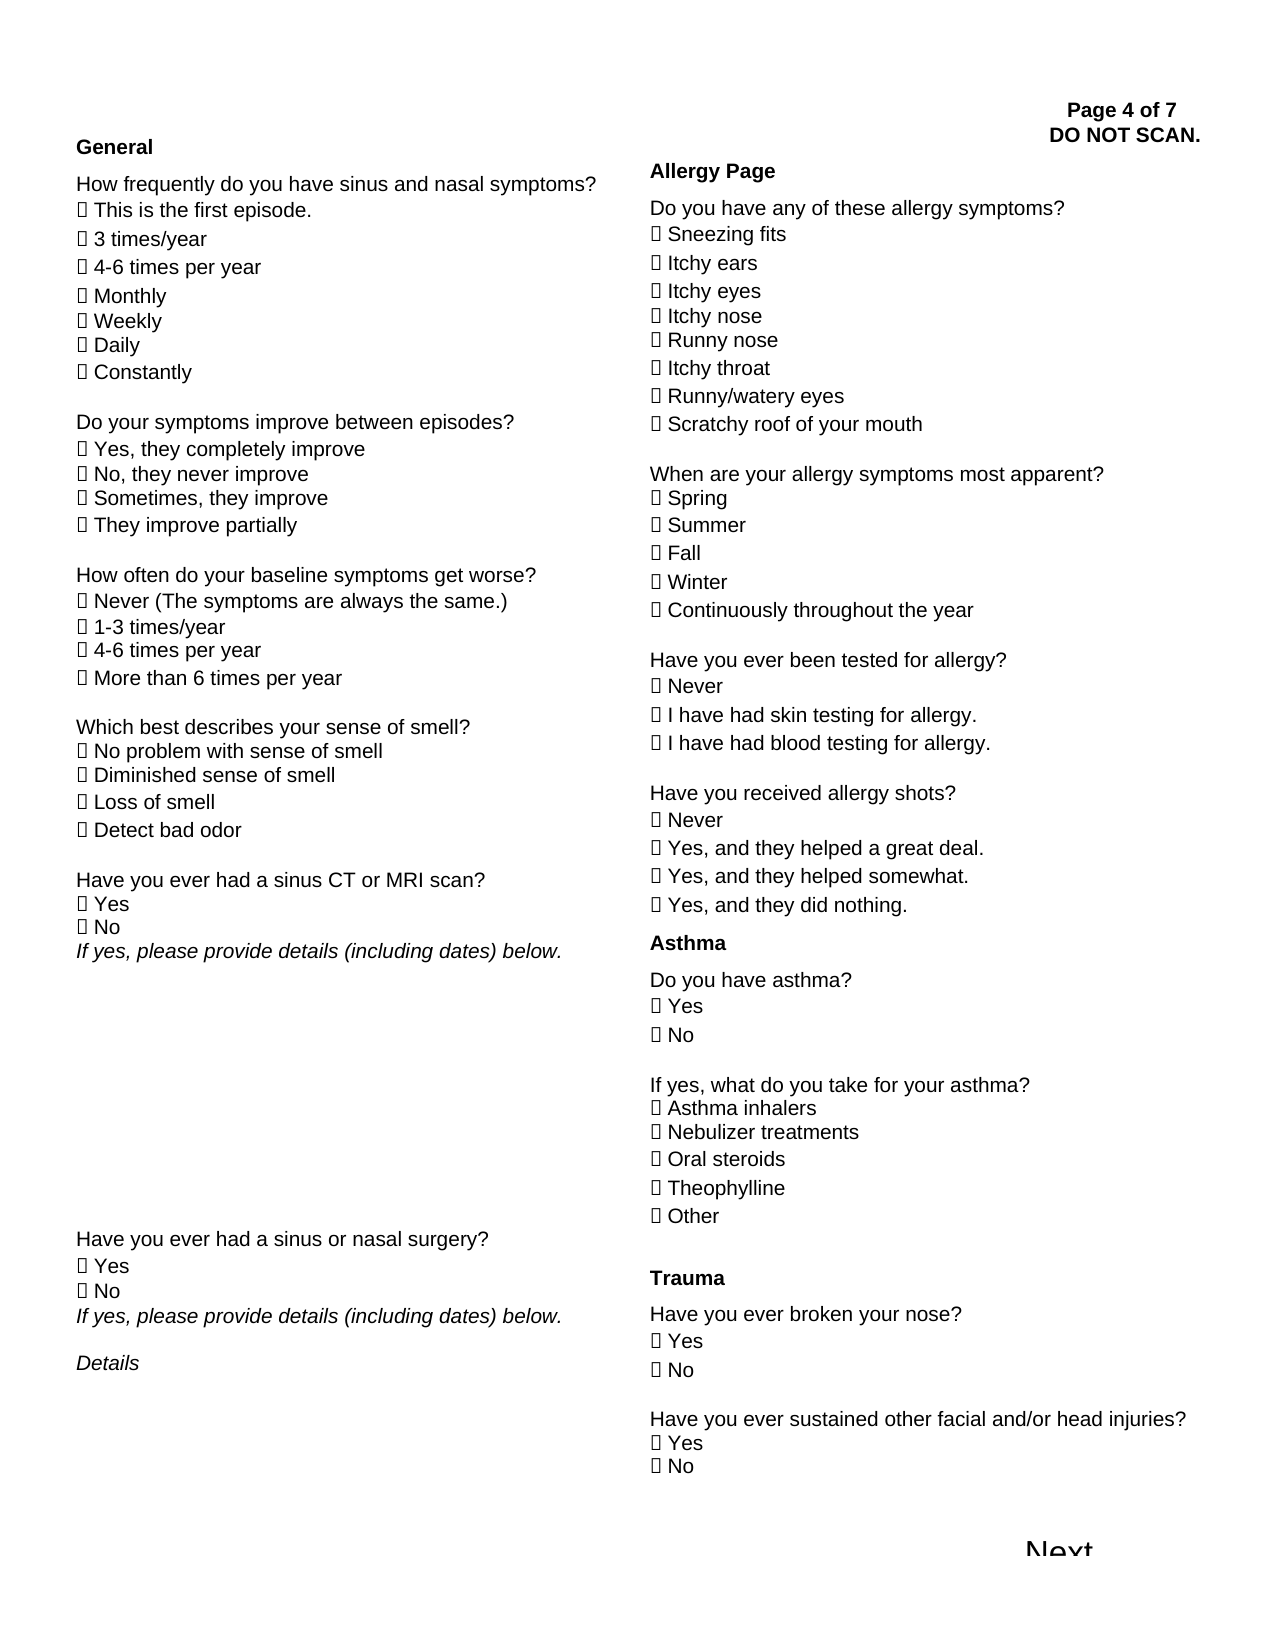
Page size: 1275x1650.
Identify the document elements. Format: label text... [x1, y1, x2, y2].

table_header Page 4 of 7 DO NOT SCAN. Allergy Page Do you have any of these allergy symptoms?  Sneezing fits  Itchy ears  Itchy eyes  Itchy nose  Runny nose  Itchy throat  Runny/watery eyes  Scratchy roof of your mouth When are your allergy symptoms most apparent?  Spring  Summer  Fall  Winter  Continuously throughout the year Have you ever been tested for allergy?  Never  I have had skin testing for allergy.  I have had blood testing for allergy. Have you received allergy shots?  Never  Yes, and they helped a great deal.  Yes, and they helped somewhat.  Yes, and they did nothing. Asthma Do you have asthma?  Yes  No If yes, what do you take for your asthma?  Asthma inhalers  Nebulizer treatments  Oral steroids  Theophylline  Other Trauma Have you ever broken your nose?  Yes  No Have you ever sustained other facial and/or head injuries?  Yes  No [623, 100, 1221, 1478]
table_header General How frequently do you have sinus and nasal symptoms?  This is the first episode.  3 times/year  4-6 times per year  Monthly  Weekly  Daily  Constantly Do your symptoms improve between episodes?  Yes, they completely improve  No, they never improve  Sometimes, they improve  They improve partially How often do your baseline symptoms get worse?  Never (The symptoms are always the same.)  1-3 times/year  4-6 times per year  More than 6 times per year Which best describes your sense of smell?  No problem with sense of smell  Diminished sense of smell  Loss of smell  Detect bad odor Have you ever had a sinus CT or MRI scan?  Yes  No If yes, please provide details (including dates) below. Have you ever had a sinus or nasal surgery?  Yes  No If yes, please provide details (including dates) below. Details [55, 100, 623, 1478]
